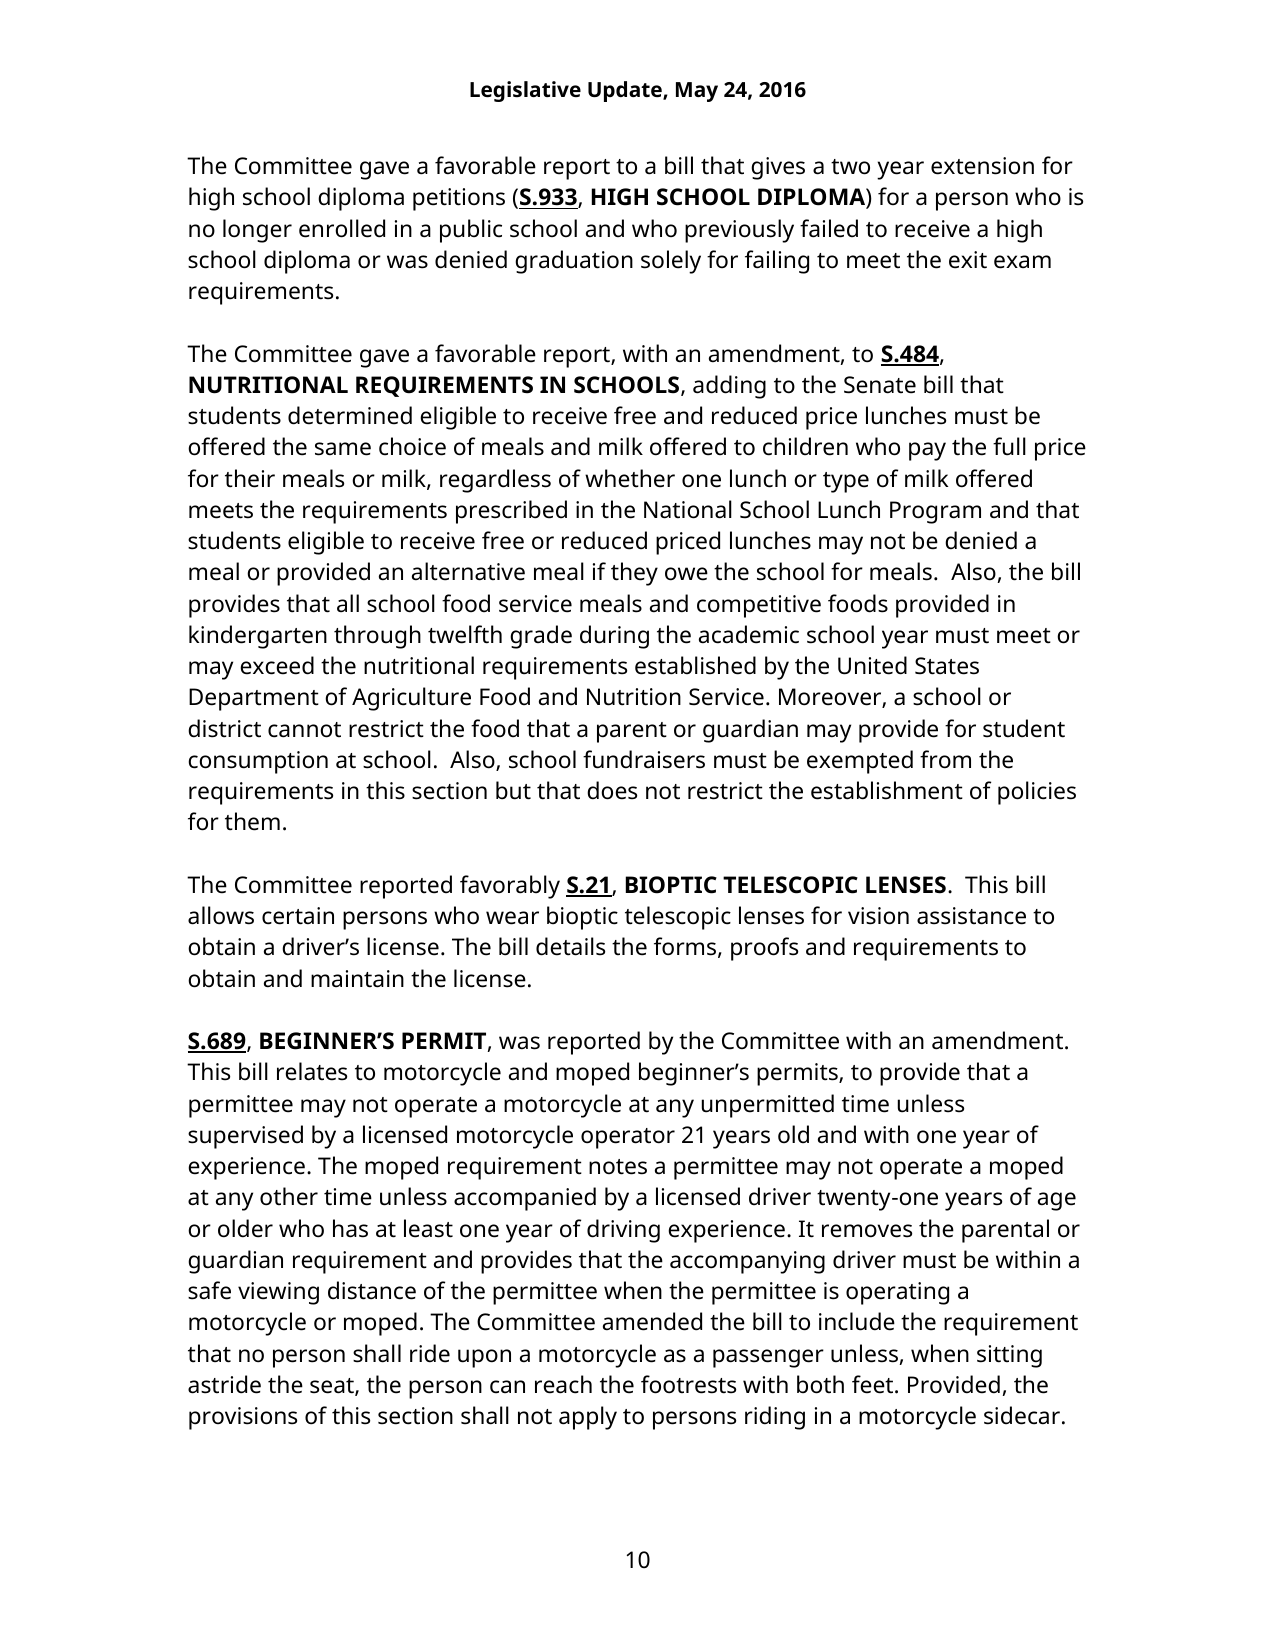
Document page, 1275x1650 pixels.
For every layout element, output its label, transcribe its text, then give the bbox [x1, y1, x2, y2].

text The Committee gave a favorable report, with an amendment, to S.484, NUTRITIONAL REQUIREMENTS IN SCHOOLS, adding to the Senate bill that students determined eligible to receive free and reduced price lunches must be offered the same choice of meals and milk offered to children who pay the full price for their meals or milk, regardless of whether one lunch or type of milk offered meets the requirements prescribed in the National School Lunch Program and that students eligible to receive free or reduced priced lunches may not be denied a meal or provided an alternative meal if they owe the school for meals. Also, the bill provides that all school food service meals and competitive foods provided in kindergarten through twelfth grade during the academic school year must meet or may exceed the nutritional requirements established by the United States Department of Agriculture Food and Nutrition Service. Moreover, a school or district cannot restrict the food that a parent or guardian may provide for student consumption at school. Also, school fundraisers must be exempted from the requirements in this section but that does not restrict the establishment of policies for them. [187, 337, 1087, 837]
text The Committee reported favorably S.21, BIOPTIC TELESCOPIC LENSES. This bill allows certain persons who wear bioptic telescopic lenses for vision assistance to obtain a driver’s license. The bill details the forms, proofs and requirements to obtain and maintain the license. [187, 869, 1087, 994]
text The Committee gave a favorable report to a bill that gives a two year extension for high school diploma petitions (S.933, HIGH SCHOOL DIPLOMA) for a person who is no longer enrolled in a public school and who previously failed to receive a high school diploma or was denied graduation solely for failing to meet the exit exam requirements. [187, 150, 1087, 306]
text S.689, BEGINNER’S PERMIT, was reported by the Committee with an amendment. This bill relates to motorcycle and moped beginner’s permits, to provide that a permittee may not operate a motorcycle at any unpermitted time unless supervised by a licensed motorcycle operator 21 years old and with one year of experience. The moped requirement notes a permittee may not operate a moped at any other time unless accompanied by a licensed driver twenty-one years of age or older who has at least one year of driving experience. It removes the parental or guardian requirement and provides that the accompanying driver must be within a safe viewing distance of the permittee when the permittee is operating a motorcycle or moped. The Committee amended the bill to include the requirement that no person shall ride upon a motorcycle as a passenger unless, when sitting astride the seat, the person can reach the footrests with both feet. Provided, the provisions of this section shall not apply to persons riding in a motorcycle sidecar. [187, 1025, 1087, 1431]
